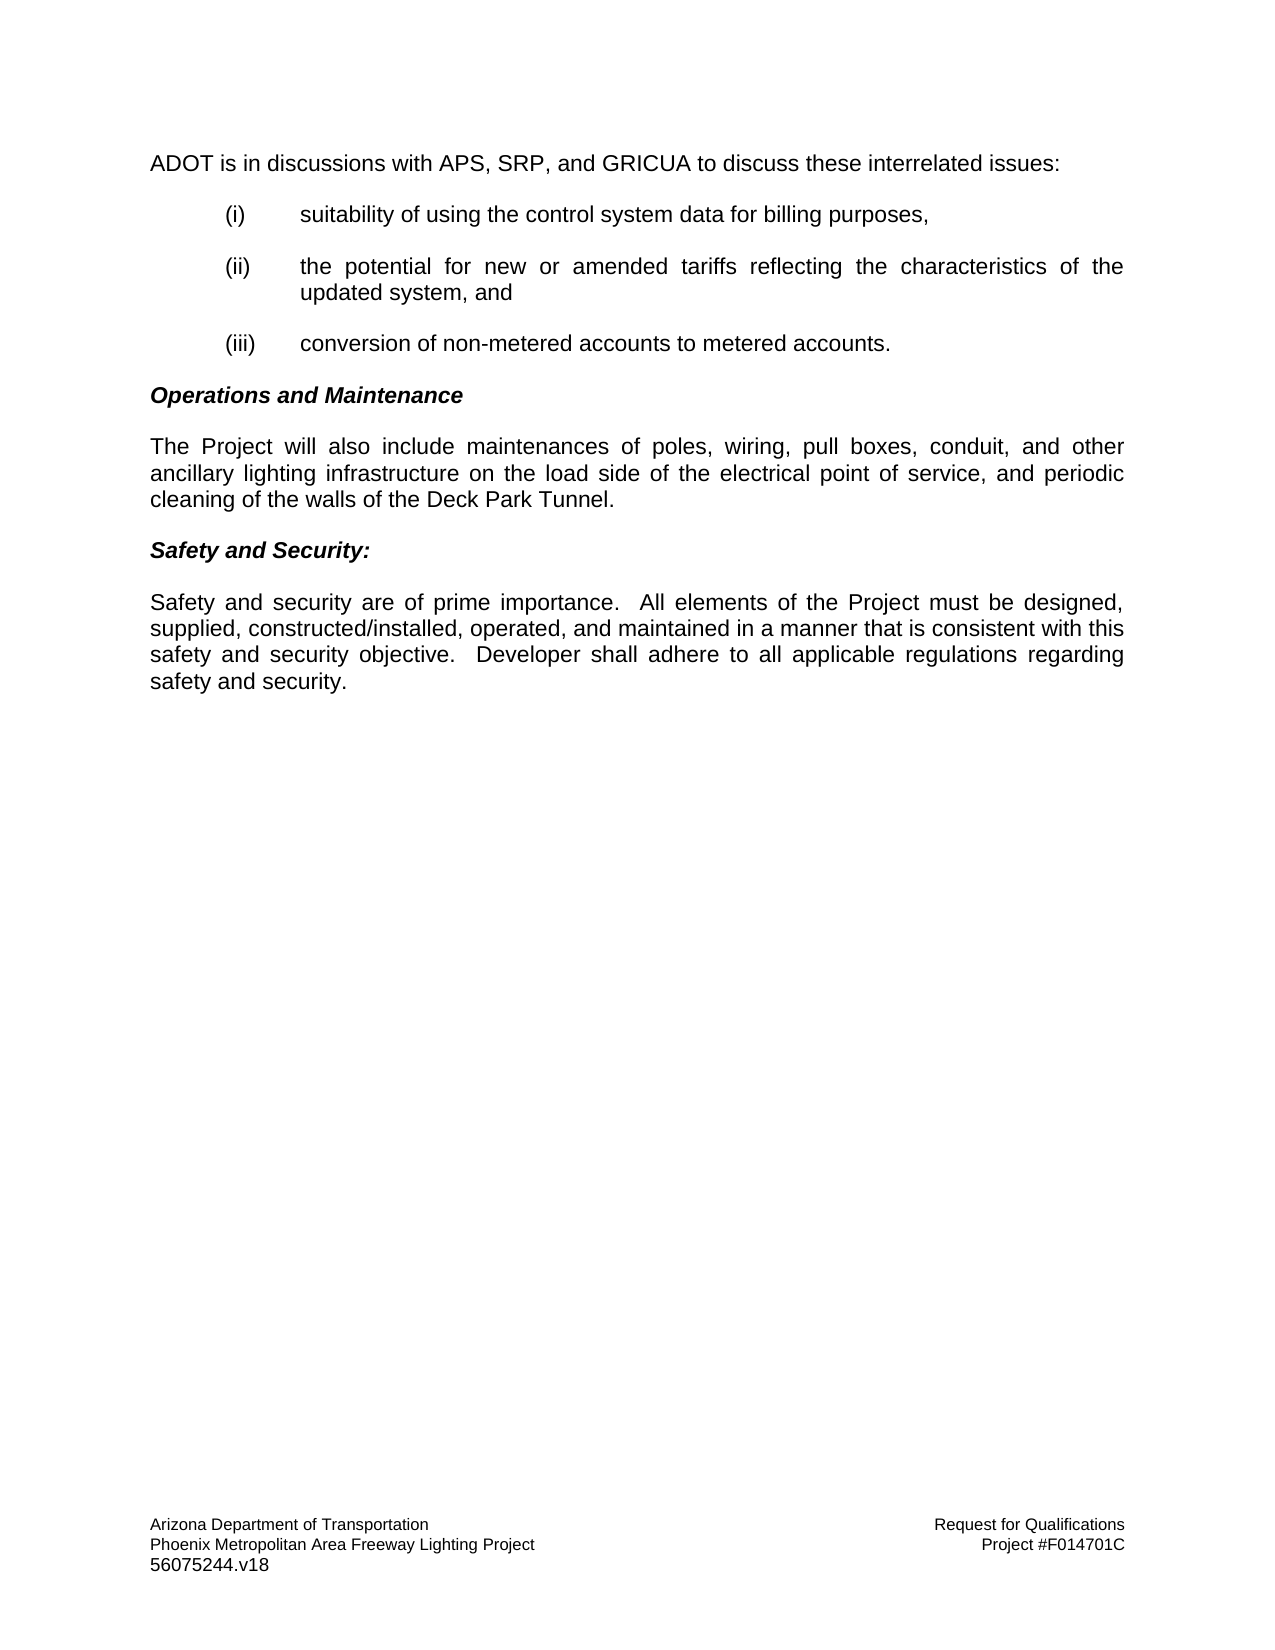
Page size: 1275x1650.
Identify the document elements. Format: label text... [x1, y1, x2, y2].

subtitle the potential for new or amended tariffs reflecting the characteristics of the updated system, and [225, 253, 1125, 305]
text The Project will also include maintenances of poles, wiring, pull boxes, conduit, and other ancillary lighting infrastructure on the load side of the electrical point of service, and periodic cleaning of the walls of the Deck Park Tunnel. [150, 433, 1125, 512]
text ADOT is in discussions with APS, SRP, and GRICUA to discuss these interrelated issues: [150, 150, 1125, 176]
text Safety and Security: [150, 537, 1125, 563]
subtitle conversion of non-metered accounts to metered accounts. [225, 330, 1125, 357]
text Operations and Maintenance [150, 382, 1125, 408]
subtitle suitability of using the control system data for billing purposes, [225, 201, 1125, 228]
text Safety and security are of prime importance. All elements of the Project must be designed, supplied, constructed/installed, operated, and maintained in a manner that is consistent with this safety and security objective. Developer shall adhere to all applicable regulations regarding safety and security. [150, 588, 1125, 694]
